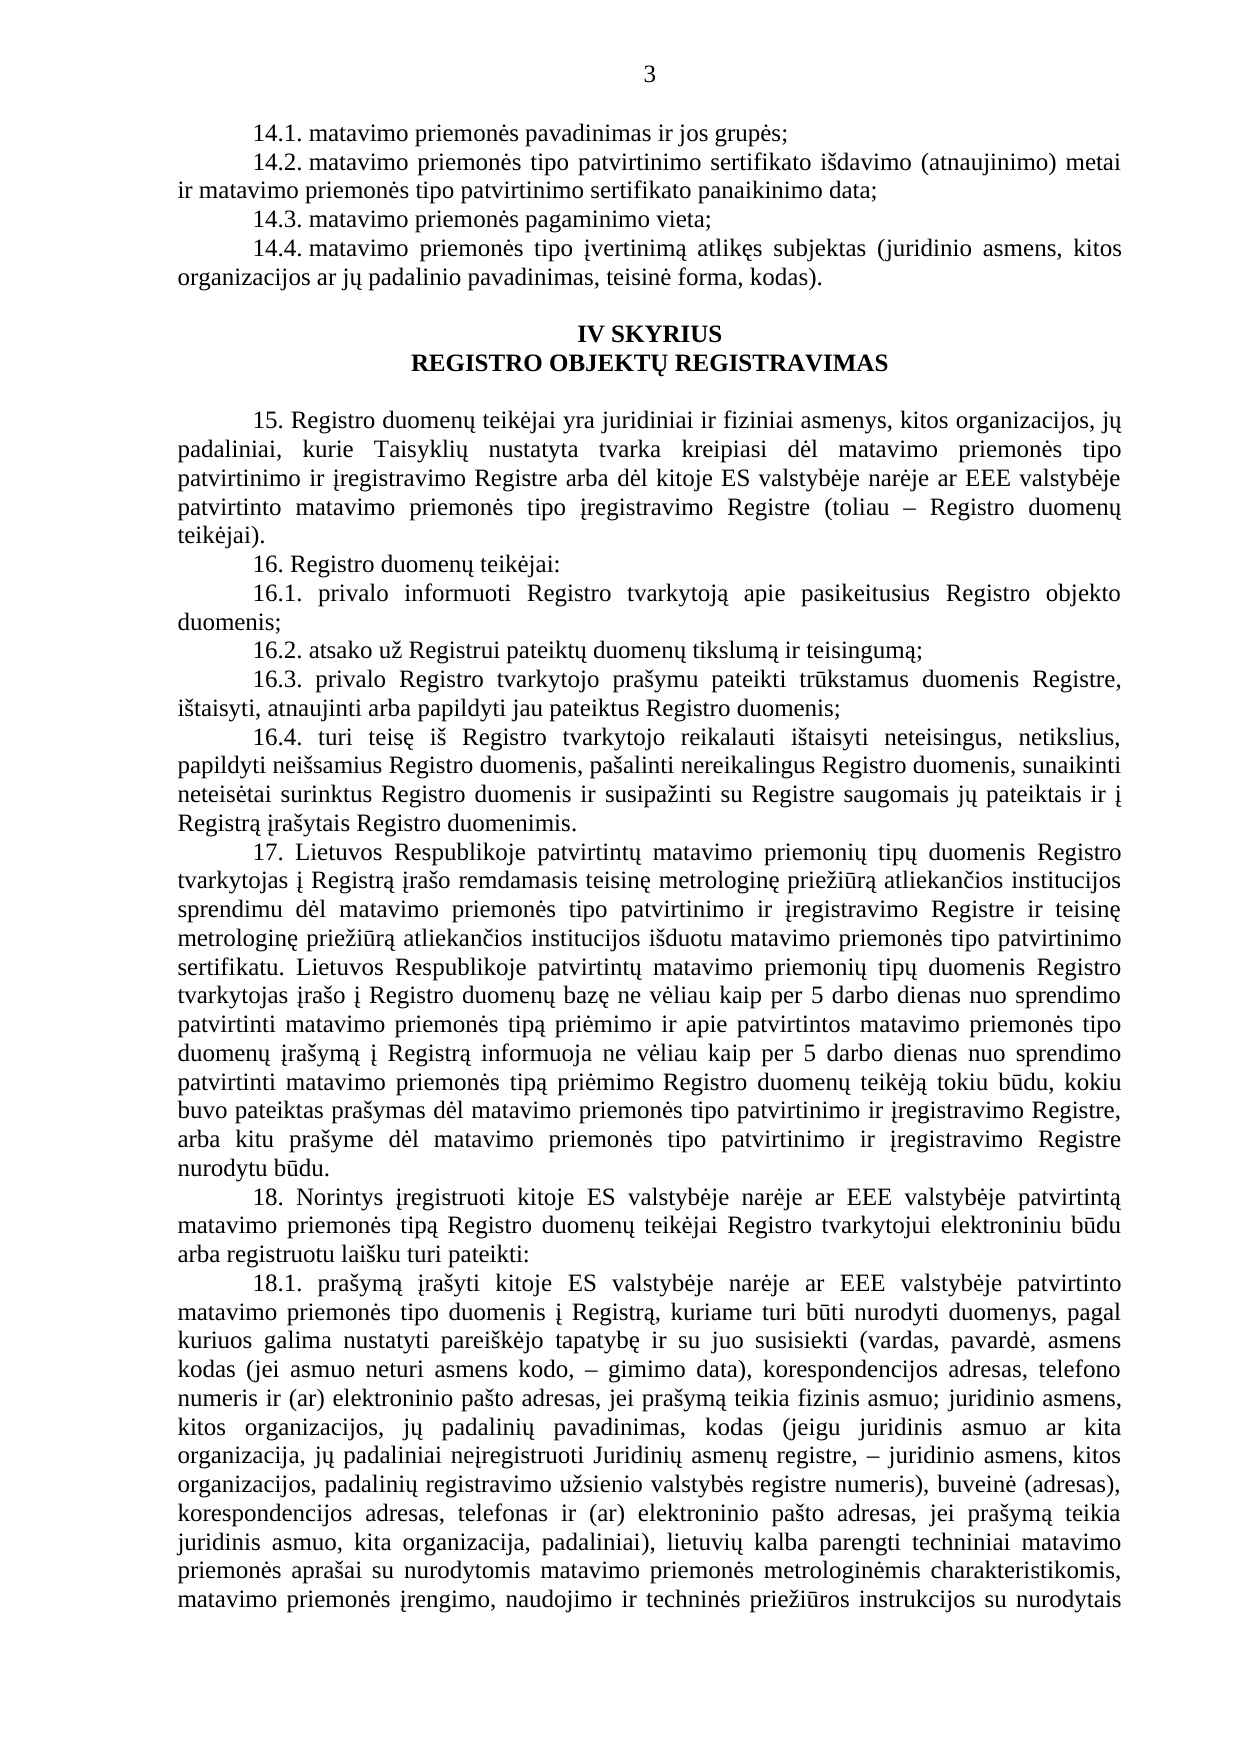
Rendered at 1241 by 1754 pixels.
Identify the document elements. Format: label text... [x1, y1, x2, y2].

text 14.2. matavimo priemonės tipo patvirtinimo sertifikato išdavimo (atnaujinimo) metai ir matavimo priemonės tipo patvirtinimo sertifikato panaikinimo data; [177, 147, 1122, 204]
text 18. Norintys įregistruoti kitoje ES valstybėje narėje ar EEE valstybėje patvirtintą matavimo priemonės tipą Registro duomenų teikėjai Registro tvarkytojui elektroniniu būdu arba registruotu laišku turi pateikti: [177, 1182, 1122, 1268]
text 16.2. atsako už Registrui pateiktų duomenų tikslumą ir teisingumą; [177, 636, 1122, 664]
text 15. Registro duomenų teikėjai yra juridiniai ir fiziniai asmenys, kitos organizacijos, jų padaliniai, kurie Taisyklių nustatyta tvarka kreipiasi dėl matavimo priemonės tipo patvirtinimo ir įregistravimo Registre arba dėl kitoje ES valstybėje narėje ar EEE valstybėje patvirtinto matavimo priemonės tipo įregistravimo Registre (toliau – Registro duomenų teikėjai). [177, 406, 1122, 549]
text IV SKYRIUS [177, 319, 1122, 348]
text 14.1. matavimo priemonės pavadinimas ir jos grupės; [177, 118, 1122, 147]
text 16.3. privalo Registro tvarkytojo prašymu pateikti trūkstamus duomenis Registre, ištaisyti, atnaujinti arba papildyti jau pateiktus Registro duomenis; [177, 664, 1122, 722]
text 16.1. privalo informuoti Registro tvarkytoją apie pasikeitusius Registro objekto duomenis; [177, 578, 1122, 636]
text REGISTRO OBJEKTŲ REGISTRAVIMAS [177, 348, 1122, 377]
text 16. Registro duomenų teikėjai: [177, 549, 1122, 578]
text 14.4. matavimo priemonės tipo įvertinimą atlikęs subjektas (juridinio asmens, kitos organizacijos ar jų padalinio pavadinimas, teisinė forma, kodas). [177, 233, 1122, 291]
text 16.4. turi teisę iš Registro tvarkytojo reikalauti ištaisyti neteisingus, netikslius, papildyti neišsamius Registro duomenis, pašalinti nereikalingus Registro duomenis, sunaikinti neteisėtai surinktus Registro duomenis ir susipažinti su Registre saugomais jų pateiktais ir į Registrą įrašytais Registro duomenimis. [177, 722, 1122, 837]
text 14.3. matavimo priemonės pagaminimo vieta; [177, 204, 1122, 233]
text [177, 1527, 1122, 1613]
text 17. Lietuvos Respublikoje patvirtintų matavimo priemonių tipų duomenis Registro tvarkytojas į Registrą įrašo remdamasis teisinę metrologinę priežiūrą atliekančios institucijos sprendimu dėl matavimo priemonės tipo patvirtinimo ir įregistravimo Registre ir teisinę metrologinę priežiūrą atliekančios institucijos išduotu matavimo priemonės tipo patvirtinimo sertifikatu. Lietuvos Respublikoje patvirtintų matavimo priemonių tipų duomenis Registro tvarkytojas įrašo į Registro duomenų bazę ne vėliau kaip per 5 darbo dienas nuo sprendimo patvirtinti matavimo priemonės tipą priėmimo ir apie patvirtintos matavimo priemonės tipo duomenų įrašymą į Registrą informuoja ne vėliau kaip per 5 darbo dienas nuo sprendimo patvirtinti matavimo priemonės tipą priėmimo Registro duomenų teikėją tokiu būdu, kokiu buvo pateiktas prašymas dėl matavimo priemonės tipo patvirtinimo ir įregistravimo Registre, arba kitu prašyme dėl matavimo priemonės tipo patvirtinimo ir įregistravimo Registre nurodytu būdu. [177, 837, 1122, 1182]
